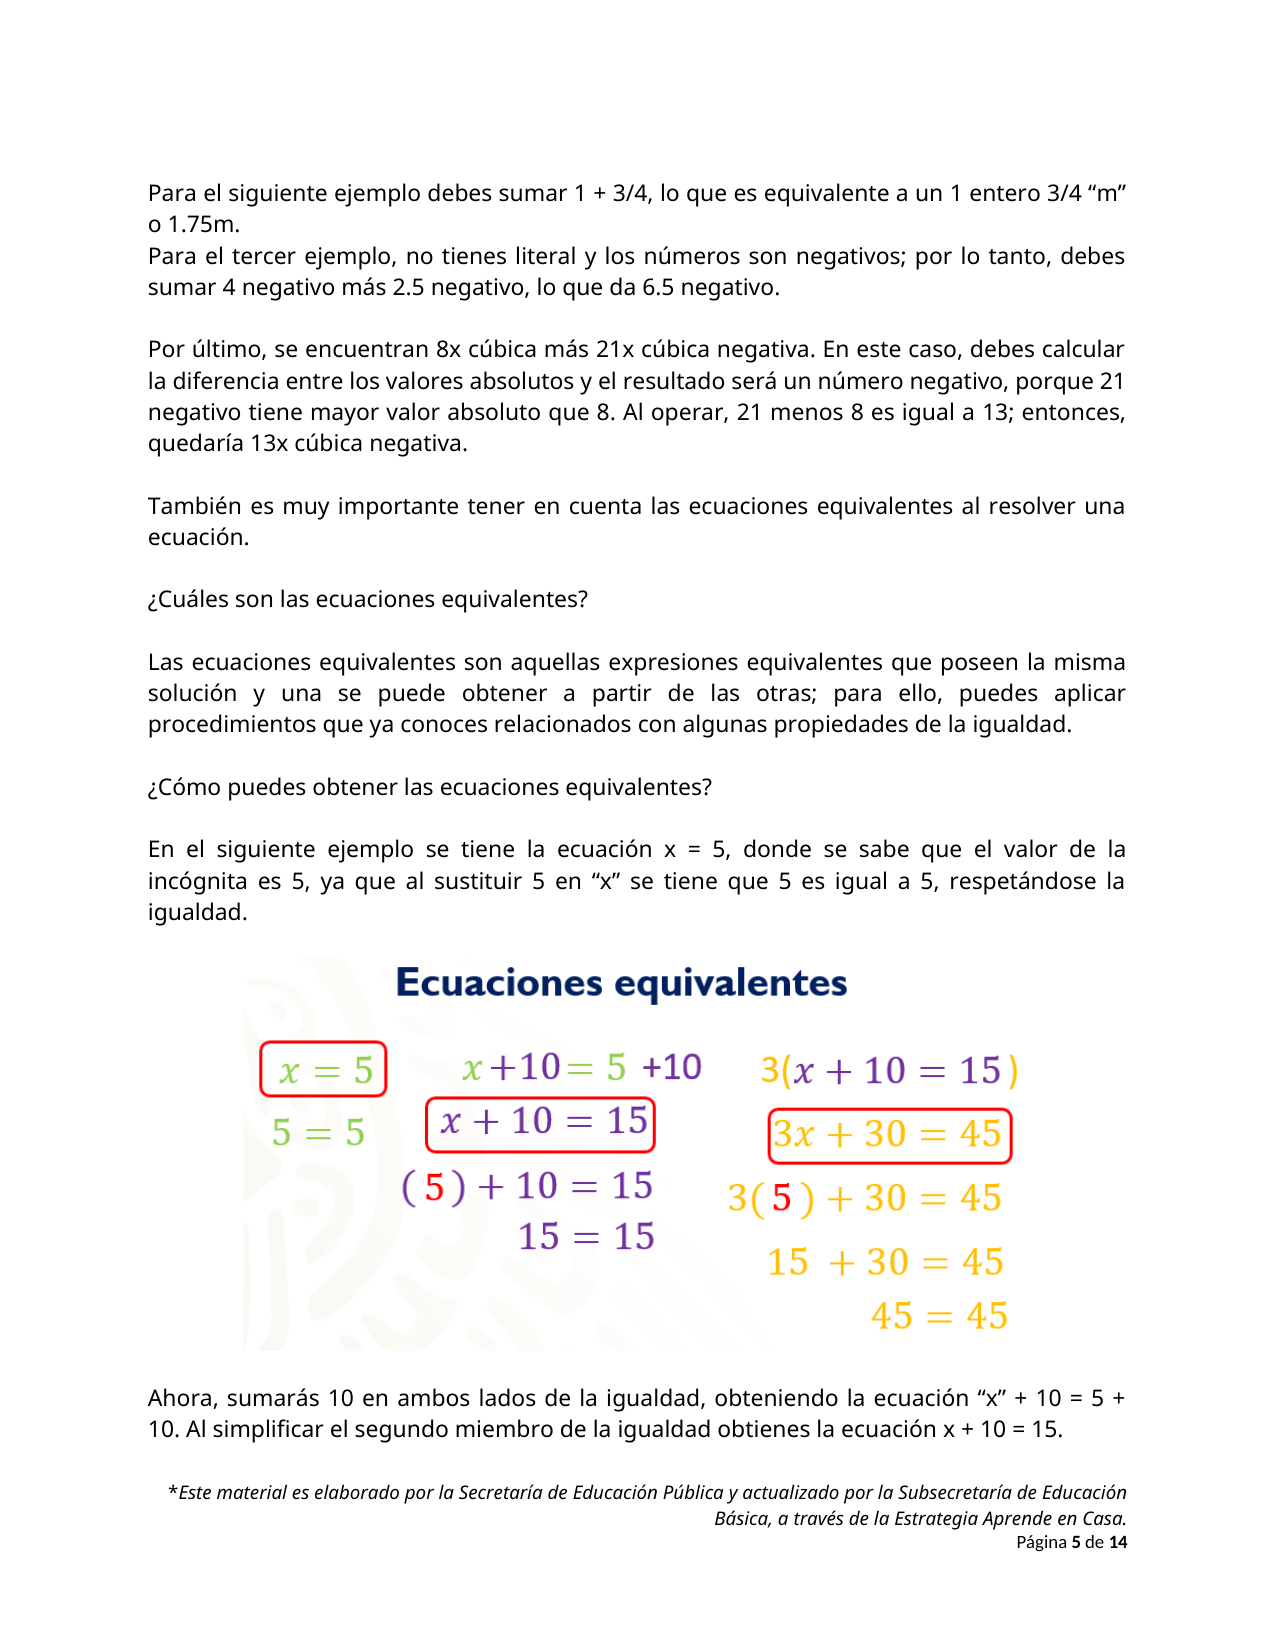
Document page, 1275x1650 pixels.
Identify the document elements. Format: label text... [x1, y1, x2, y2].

text Las ecuaciones equivalentes son aquellas expresiones equivalentes que poseen la misma solución y una se puede obtener a partir de las otras; para ello, puedes aplicar procedimientos que ya conoces relacionados con algunas propiedades de la igualdad. [148, 646, 1127, 740]
text También es muy importante tener en cuenta las ecuaciones equivalentes al resolver una ecuación. [148, 490, 1127, 552]
picture [243, 958, 1032, 1351]
text En el siguiente ejemplo se tiene la ecuación x = 5, donde se sabe que el valor de la incógnita es 5, ya que al sustituir 5 en “x” se tiene que 5 es igual a 5, respetándose la igualdad. [148, 833, 1127, 927]
text ¿Cuáles son las ecuaciones equivalentes? [148, 583, 1127, 615]
text Para el tercer ejemplo, no tienes literal y los números son negativos; por lo tanto, debes sumar 4 negativo más 2.5 negativo, lo que da 6.5 negativo. [148, 240, 1127, 302]
text Para el siguiente ejemplo debes sumar 1 + 3/4, lo que es equivalente a un 1 entero 3/4 “m” o 1.75m. [148, 177, 1127, 240]
text Por último, se encuentran 8x cúbica más 21x cúbica negativa. En este caso, debes calcular la diferencia entre los valores absolutos y el resultado será un número negativo, porque 21 negativo tiene mayor valor absoluto que 8. Al operar, 21 menos 8 es igual a 13; entonces, quedaría 13x cúbica negativa. [148, 333, 1127, 458]
text ¿Cómo puedes obtener las ecuaciones equivalentes? [148, 771, 1127, 802]
text Ahora, sumarás 10 en ambos lados de la igualdad, obteniendo la ecuación “x” + 10 = 5 + 10. Al simplificar el segundo miembro de la igualdad obtienes la ecuación x + 10 = 15. [148, 1382, 1127, 1444]
